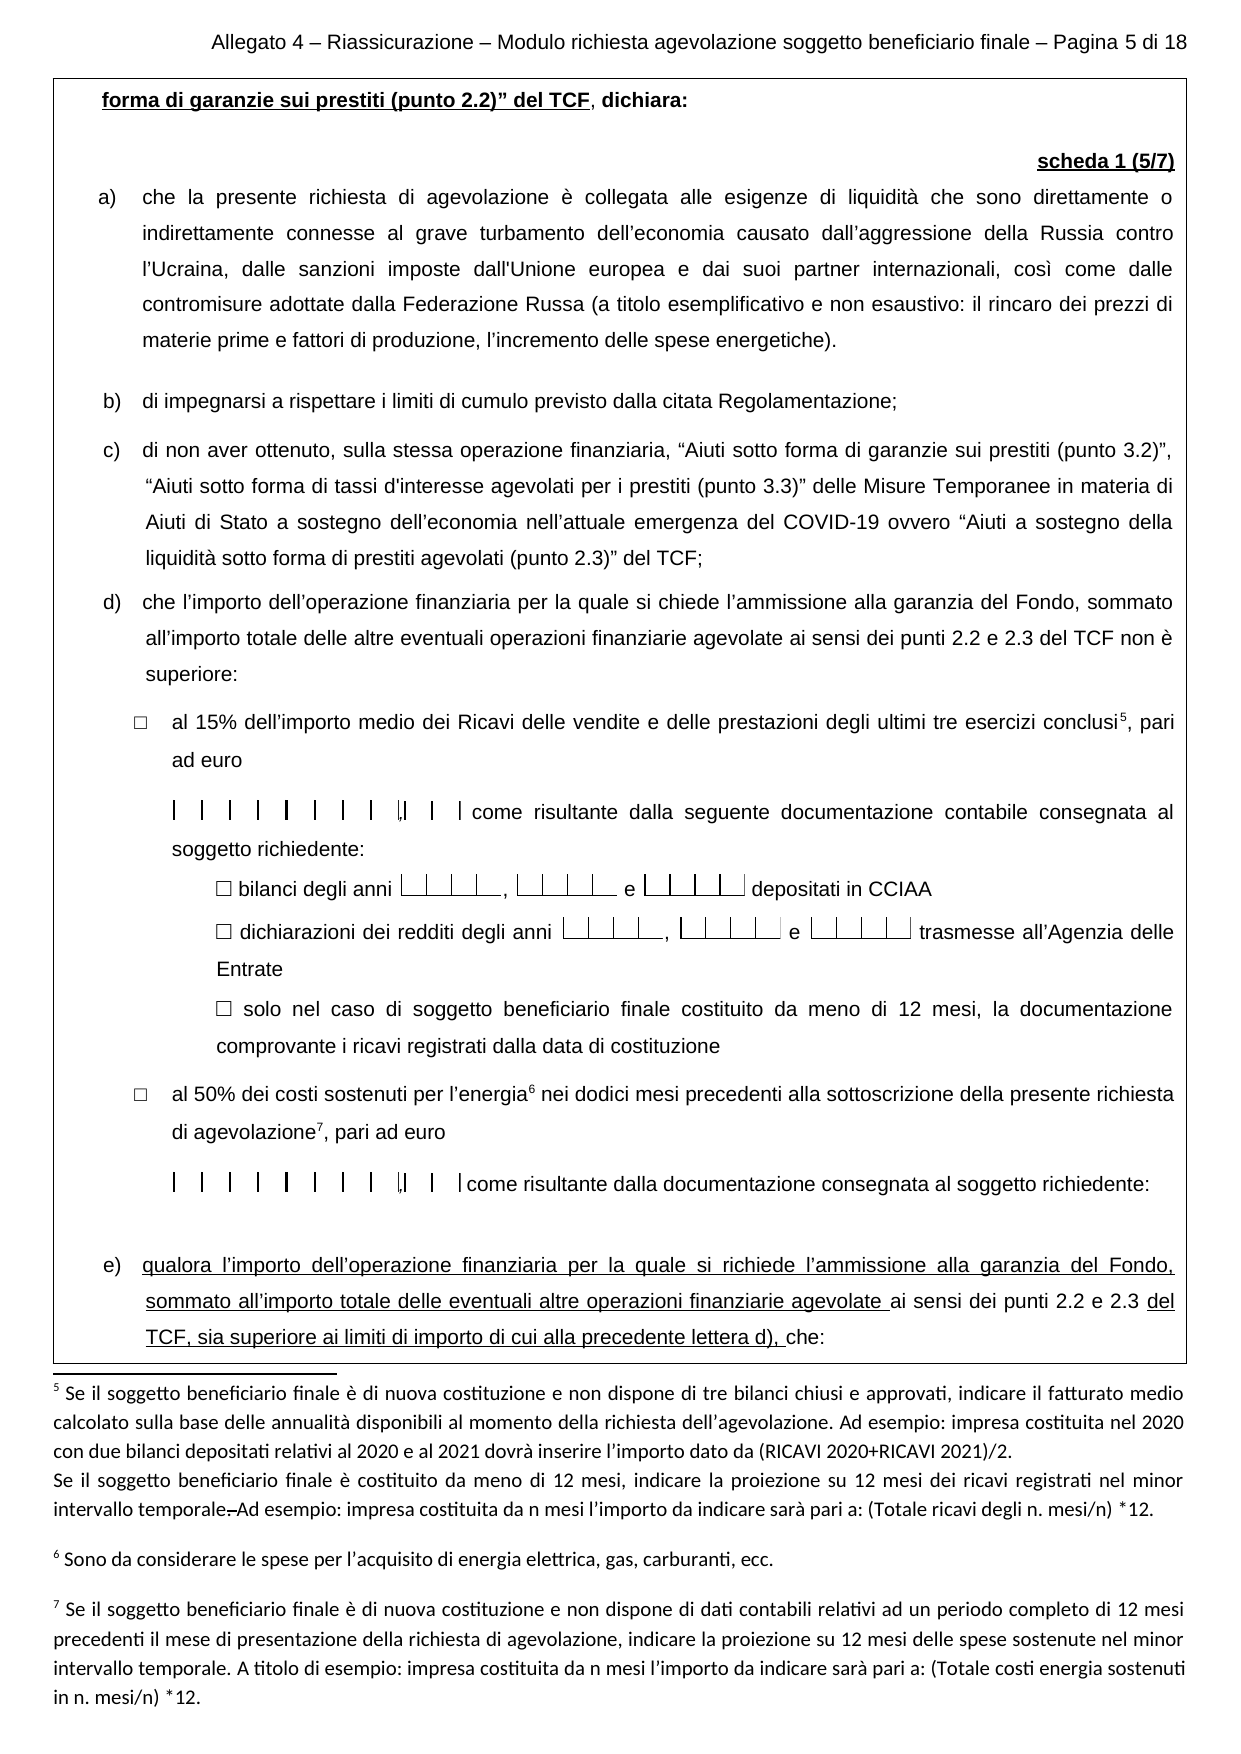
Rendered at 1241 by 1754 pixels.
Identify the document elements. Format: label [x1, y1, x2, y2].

table_header [54, 79, 1186, 1363]
